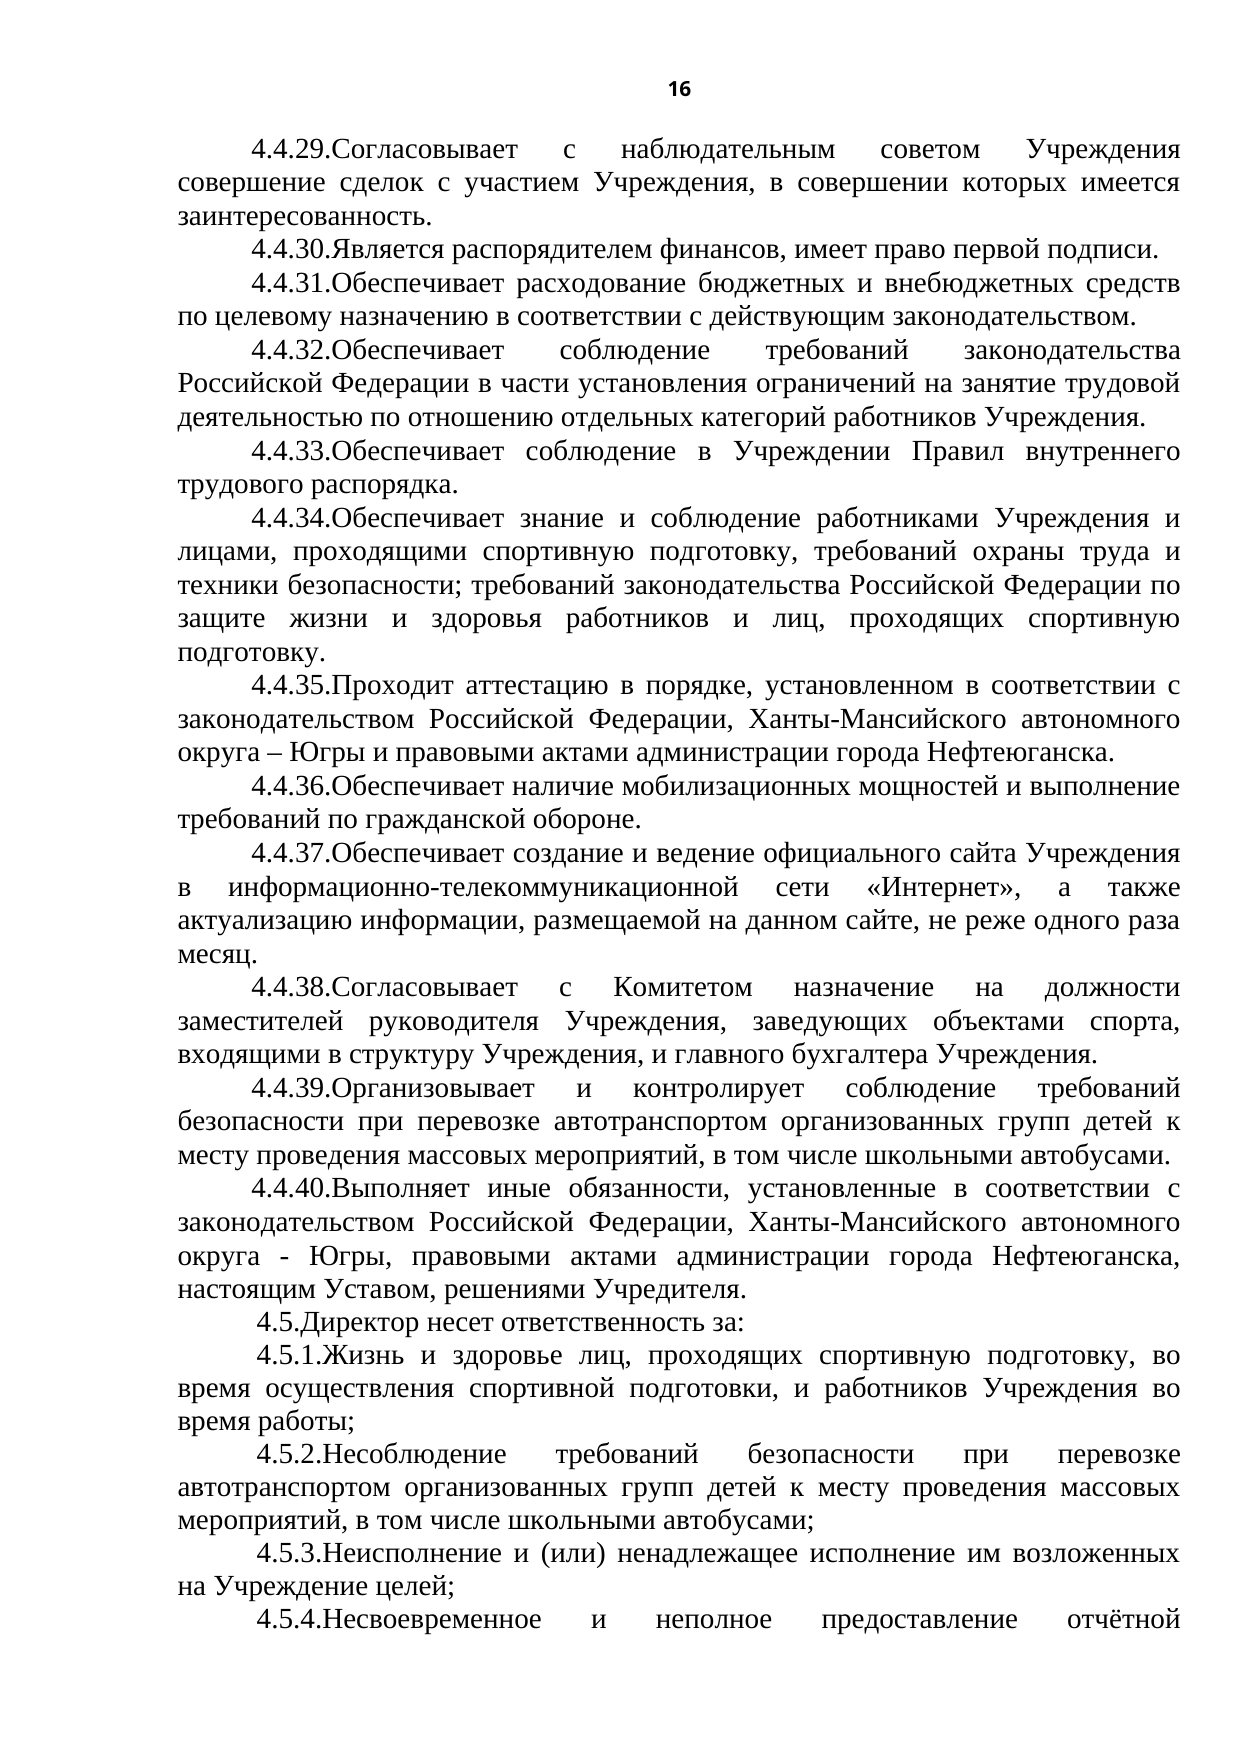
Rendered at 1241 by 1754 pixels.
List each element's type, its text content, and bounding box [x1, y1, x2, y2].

text 4.4.34.Обеспечивает знание и соблюдение работниками Учреждения и лицами, проходящими спортивную подготовку, требований охраны труда и техники безопасности; требований законодательства Российской Федерации по защите жизни и здоровья работников и лиц, проходящих спортивную подготовку. [177, 500, 1181, 667]
text 4.4.38.Согласовывает с Комитетом назначение на должности заместителей руководителя Учреждения, заведующих объектами спорта, входящими в структуру Учреждения, и главного бухгалтера Учреждения. [177, 969, 1181, 1070]
text 4.4.40.Выполняет иные обязанности, установленные в соответствии с законодательством Российской Федерации, Ханты-Мансийского автономного округа - Югры, правовыми актами администрации города Нефтеюганска, настоящим Уставом, решениями Учредителя. [177, 1171, 1181, 1305]
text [177, 1602, 1181, 1635]
text 4.4.30.Является распорядителем финансов, имеет право первой подписи. [177, 231, 1181, 265]
text 4.4.35.Проходит аттестацию в порядке, установленном в соответствии с законодательством Российской Федерации, Ханты-Мансийского автономного округа – Югры и правовыми актами администрации города Нефтеюганска. [177, 667, 1181, 768]
text 4.4.36.Обеспечивает наличие мобилизационных мощностей и выполнение требований по гражданской обороне. [177, 768, 1181, 835]
text 4.5.2.Несоблюдение требований безопасности при перевозке автотранспортом организованных групп детей к месту проведения массовых мероприятий, в том числе школьными автобусами; [177, 1437, 1181, 1536]
text 4.4.31.Обеспечивает расходование бюджетных и внебюджетных средств по целевому назначению в соответствии с действующим законодательством. [177, 265, 1181, 332]
text 4.5.1.Жизнь и здоровье лиц, проходящих спортивную подготовку, во время осуществления спортивной подготовки, и работников Учреждения во время работы; [177, 1338, 1181, 1437]
text 4.5.3.Неисполнение и (или) ненадлежащее исполнение им возложенных на Учреждение целей; [177, 1536, 1181, 1602]
text 4.4.33.Обеспечивает соблюдение в Учреждении Правил внутреннего трудового распорядка. [177, 433, 1181, 500]
text 4.4.37.Обеспечивает создание и ведение официального сайта Учреждения в информационно-телекоммуникационной сети «Интернет», а также актуализацию информации, размещаемой на данном сайте, не реже одного раза месяц. [177, 835, 1181, 969]
text 4.5.Директор несет ответственность за: [256, 1305, 1181, 1338]
text 4.4.39.Организовывает и контролирует соблюдение требований безопасности при перевозке автотранспортом организованных групп детей к месту проведения массовых мероприятий, в том числе школьными автобусами. [177, 1070, 1181, 1171]
text 4.4.29.Согласовывает с наблюдательным советом Учреждения совершение сделок с участием Учреждения, в совершении которых имеется заинтересованность. [177, 131, 1181, 231]
text 4.4.32.Обеспечивает соблюдение требований законодательства Российской Федерации в части установления ограничений на занятие трудовой деятельностью по отношению отдельных категорий работников Учреждения. [177, 332, 1181, 433]
